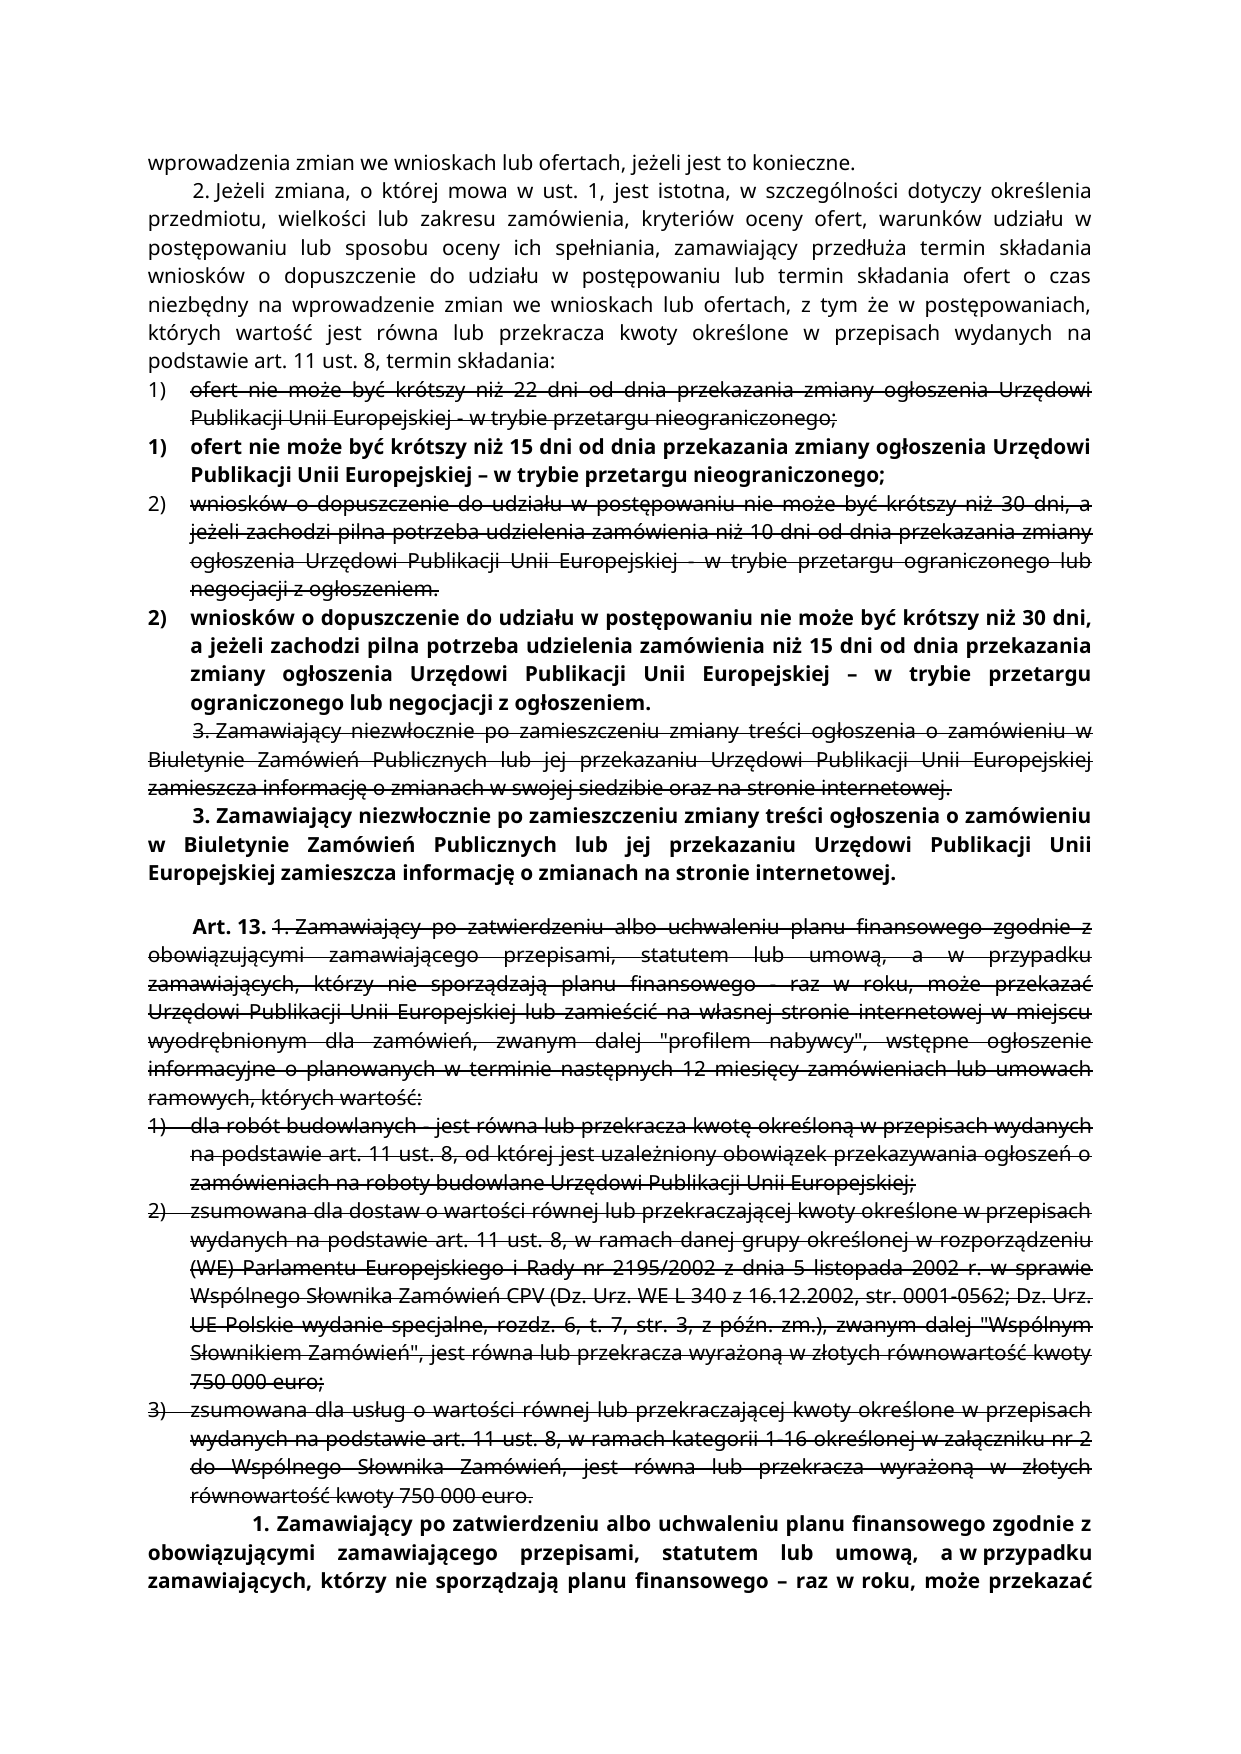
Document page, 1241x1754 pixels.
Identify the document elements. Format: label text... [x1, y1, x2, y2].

text 3. Zamawiający niezwłocznie po zamieszczeniu zmiany treści ogłoszenia o zamówieniu w Biuletynie Zamówień Publicznych lub jej przekazaniu Urzędowi Publikacji Unii Europejskiej zamieszcza informację o zmianach w swojej siedzibie oraz na stronie internetowej. [148, 762, 1093, 802]
text Art. 13. 1. Zamawiający po zatwierdzeniu albo uchwaleniu planu finansowego zgodnie z obowiązującymi zamawiającego przepisami, statutem lub umową, a w przypadku zamawiających, którzy nie sporządzają planu finansowego - raz w roku, może przekazać Urzędowi Publikacji Unii Europejskiej lub zamieścić na własnej stronie internetowej w miejscu wyodrębnionym dla zamówień, zwanym dalej "profilem nabywcy", wstępne ogłoszenie informacyjne o planowanych w terminie następnych 12 miesięcy zamówieniach lub umowach ramowych, których wartość: [148, 1072, 1093, 1111]
text 1) dla robót budowlanych - jest równa lub przekracza kwotę określoną w przepisach wydanych na podstawie art. 11 ust. 8, od której jest uzależniony obowiązek przekazywania ogłoszeń o zamówieniach na roboty budowlane Urzędowi Publikacji Unii Europejskiej; [148, 1129, 1093, 1196]
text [148, 1509, 1093, 1594]
text 2) wniosków o dopuszczenie do udziału w postępowaniu nie może być krótszy niż 30 dni, a jeżeli zachodzi pilna potrzeba udzielenia zamówienia niż 10 dni od dnia przekazania zmiany ogłoszenia Urzędowi Publikacji Unii Europejskiej - w trybie przetargu ograniczonego lub negocjacji z ogłoszeniem. [148, 489, 1093, 603]
text 2) wniosków o dopuszczenie do udziału w postępowaniu nie może być krótszy niż 30 dni, a jeżeli zachodzi pilna potrzeba udzielenia zamówienia niż 15 dni od dnia przekazania zmiany ogłoszenia Urzędowi Publikacji Unii Europejskiej – w trybie przetargu ograniczonego lub negocjacji z ogłoszeniem. [148, 603, 1093, 716]
text 2) zsumowana dla dostaw o wartości równej lub przekraczającej kwoty określone w przepisach wydanych na podstawie art. 11 ust. 8, w ramach danej grupy określonej w rozporządzeniu (WE) Parlamentu Europejskiego i Rady nr 2195/2002 z dnia 5 listopada 2002 r. w sprawie Wspólnego Słownika Zamówień CPV (Dz. Urz. WE L 340 z 16.12.2002, str. 0001-0562; Dz. Urz. UE Polskie wydanie specjalne, rozdz. 6, t. 7, str. 3, z późn. zm.), zwanym dalej "Wspólnym Słownikiem Zamówień", jest równa lub przekracza wyrażoną w złotych równowartość kwoty 750 000 euro; [148, 1196, 1093, 1395]
text 3. Zamawiający niezwłocznie po zamieszczeniu zmiany treści ogłoszenia o zamówieniu w Biuletynie Zamówień Publicznych lub jej przekazaniu Urzędowi Publikacji Unii Europejskiej zamieszcza informację o zmianach na stronie internetowej. [148, 802, 1093, 887]
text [148, 148, 1093, 176]
text 1) ofert nie może być krótszy niż 15 dni od dnia przekazania zmiany ogłoszenia Urzędowi Publikacji Unii Europejskiej – w trybie przetargu nieograniczonego; [148, 432, 1093, 489]
text 1) ofert nie może być krótszy niż 22 dni od dnia przekazania zmiany ogłoszenia Urzędowi Publikacji Unii Europejskiej - w trybie przetargu nieograniczonego; [148, 375, 1093, 432]
text 3) zsumowana dla usług o wartości równej lub przekraczającej kwoty określone w przepisach wydanych na podstawie art. 11 ust. 8, w ramach kategorii 1-16 określonej w załączniku nr 2 do Wspólnego Słownika Zamówień, jest równa lub przekracza wyrażoną w złotych równowartość kwoty 750 000 euro. [148, 1395, 1093, 1509]
text Art. 13. 1. Zamawiający po zatwierdzeniu albo uchwaleniu planu finansowego zgodnie z obowiązującymi zamawiającego przepisami, statutem lub umową, a w przypadku zamawiających, którzy nie sporządzają planu finansowego - raz w roku, może przekazać Urzędowi Publikacji Unii Europejskiej lub zamieścić na własnej stronie internetowej w miejscu wyodrębnionym dla zamówień, zwanym dalej "profilem nabywcy", wstępne ogłoszenie informacyjne o planowanych w terminie następnych 12 miesięcy zamówieniach lub umowach ramowych, których wartość: [148, 987, 1093, 1042]
text 3. Zamawiający niezwłocznie po zamieszczeniu zmiany treści ogłoszenia o zamówieniu w Biuletynie Zamówień Publicznych lub jej przekazaniu Urzędowi Publikacji Unii Europejskiej zamieszcza informację o zmianach w swojej siedzibie oraz na stronie internetowej. [148, 716, 1093, 761]
text Art. 13. 1. Zamawiający po zatwierdzeniu albo uchwaleniu planu finansowego zgodnie z obowiązującymi zamawiającego przepisami, statutem lub umową, a w przypadku zamawiających, którzy nie sporządzają planu finansowego - raz w roku, może przekazać Urzędowi Publikacji Unii Europejskiej lub zamieścić na własnej stronie internetowej w miejscu wyodrębnionym dla zamówień, zwanym dalej "profilem nabywcy", wstępne ogłoszenie informacyjne o planowanych w terminie następnych 12 miesięcy zamówieniach lub umowach ramowych, których wartość: [148, 912, 1093, 985]
text 2. Jeżeli zmiana, o której mowa w ust. 1, jest istotna, w szczególności dotyczy określenia przedmiotu, wielkości lub zakresu zamówienia, kryteriów oceny ofert, warunków udziału w postępowaniu lub sposobu oceny ich spełniania, zamawiający przedłuża termin składania wniosków o dopuszczenie do udziału w postępowaniu lub termin składania ofert o czas niezbędny na wprowadzenie zmian we wnioskach lub ofertach, z tym że w postępowaniach, których wartość jest równa lub przekracza kwoty określone w przepisach wydanych na podstawie art. 11 ust. 8, termin składania: [148, 176, 1093, 375]
